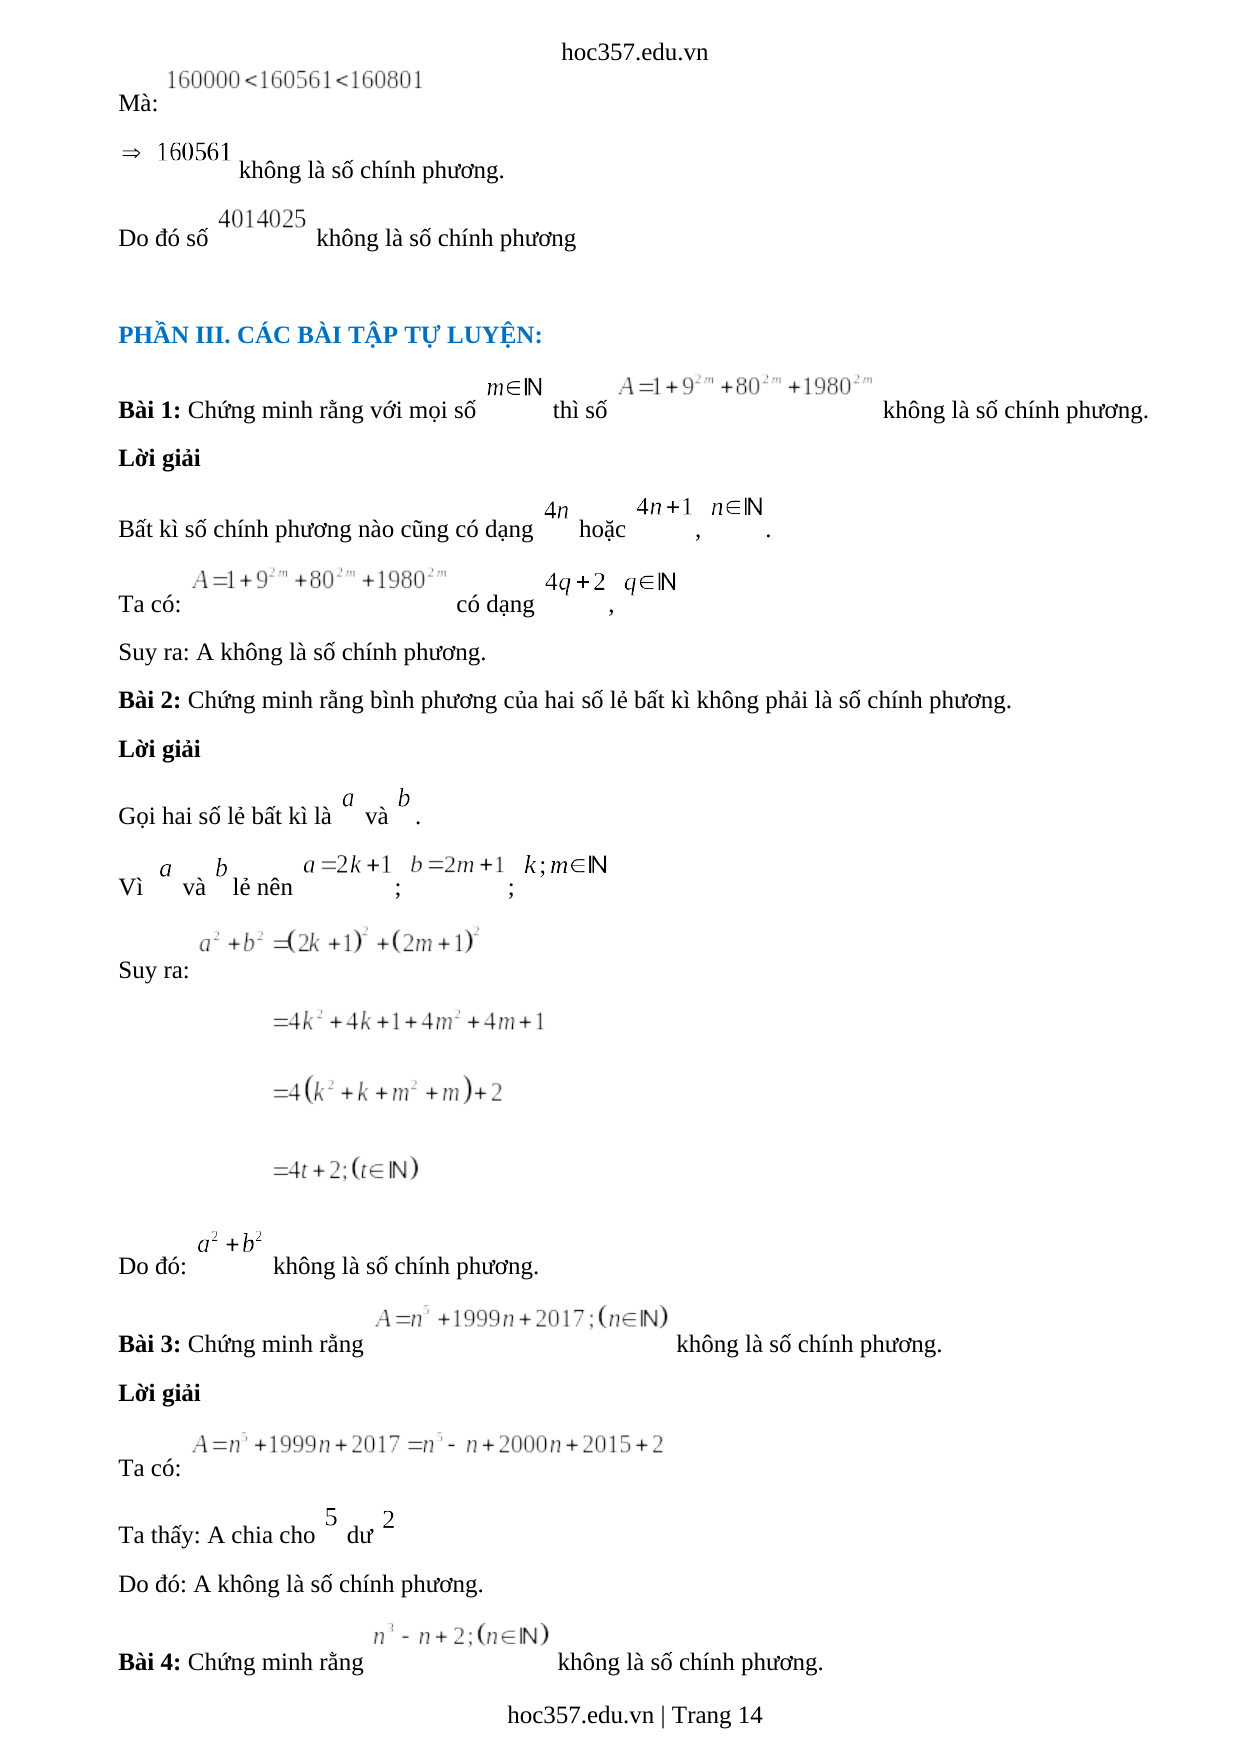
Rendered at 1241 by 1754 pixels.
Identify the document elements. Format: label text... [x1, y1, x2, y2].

text Lời giải [118, 1378, 1166, 1407]
text Suy ra: A không là số chính phương. [118, 637, 1166, 666]
text Bài 1: Chứng minh rằng với mọi số thì số không là số chính phương. [118, 368, 1166, 423]
text Vì và lẻ nên ; ; [118, 850, 1166, 901]
text Gọi hai số lẻ bất kì là và . [118, 782, 1166, 830]
text Suy ra: [118, 920, 1166, 983]
text Bất kì số chính phương nào cũng có dạng hoặc , . [118, 492, 1166, 542]
text Do đó: A không là số chính phương. [118, 1569, 1166, 1598]
text Do đó: không là số chính phương. [118, 1225, 1166, 1280]
text Do đó số không là số chính phương [118, 204, 1166, 252]
text Bài 2: Chứng minh rằng bình phương của hai số lẻ bất kì không phải là số chính phương. [118, 686, 1166, 714]
text Ta thấy: A chia cho dư [118, 1502, 1166, 1549]
text Bài 3: Chứng minh rằng không là số chính phương. [118, 1300, 1166, 1358]
text Mà: [118, 66, 1166, 117]
text Bài 4: Chứng minh rằng không là số chính phương. [118, 1617, 1166, 1676]
text không là số chính phương. [118, 137, 1166, 184]
text Ta có: có dạng , [118, 562, 1166, 617]
text Ta có: [118, 1426, 1166, 1482]
text PHẦN III. CÁC BÀI TẬP TỰ LUYỆN: [118, 320, 1166, 348]
text Lời giải [118, 734, 1166, 763]
text Lời giải [118, 443, 1166, 472]
